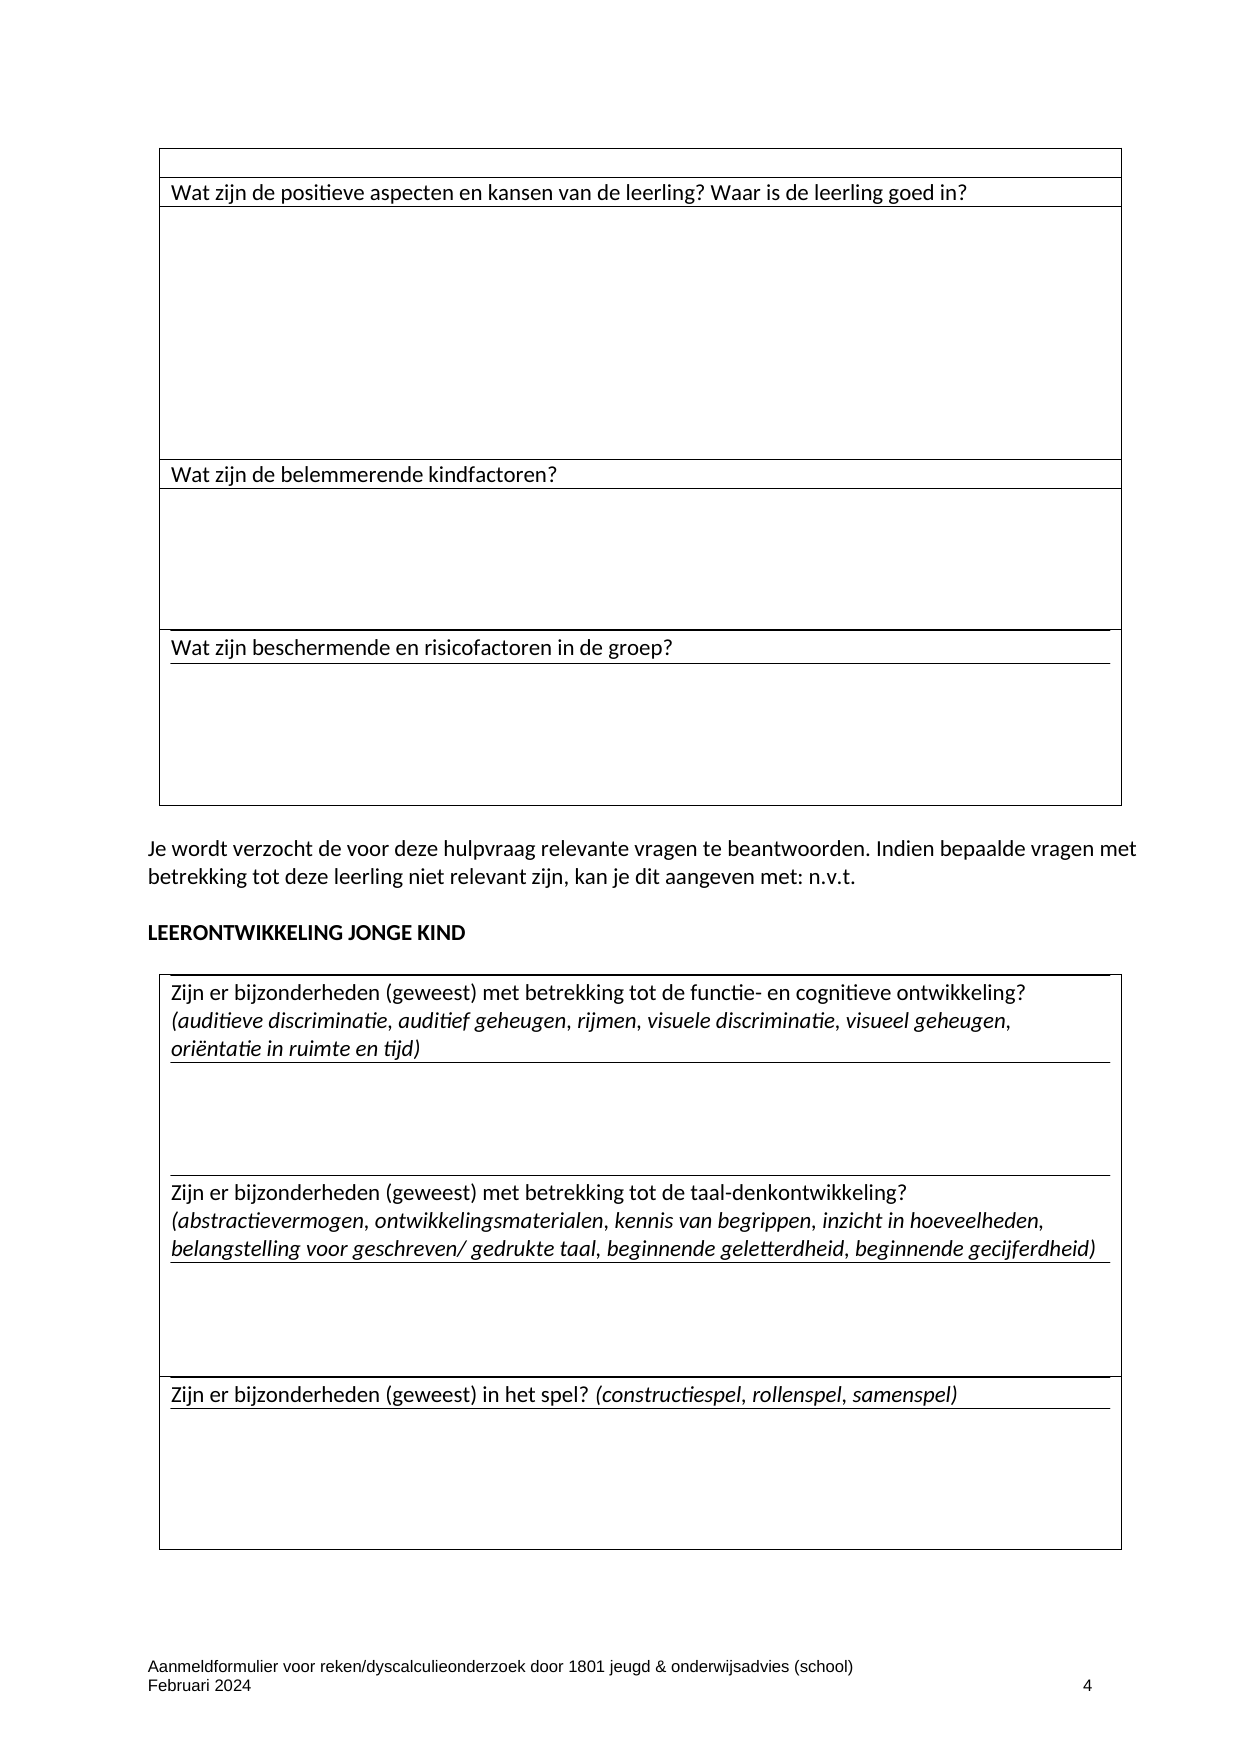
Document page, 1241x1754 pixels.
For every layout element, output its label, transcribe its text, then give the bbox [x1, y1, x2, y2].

table_cell Wat zijn beschermende en risicofactoren in de groep? [160, 630, 1121, 805]
table_cell Wat zijn de positieve aspecten en kansen van de leerling? Waar is de leerling goed in? [160, 178, 1121, 206]
text Je wordt verzocht de voor deze hulpvraag relevante vragen te beantwoorden. Indien bepaalde vragen met betrekking tot deze leerling niet relevant zijn, kan je dit aangeven met: n.v.t. [148, 834, 1152, 890]
table_header Zijn er bijzonderheden (geweest) met betrekking tot de functie- en cognitieve ontwikkeling? (auditieve discriminatie, auditief geheugen, rijmen, visuele discriminatie, visueel geheugen, oriëntatie in ruimte en tijd) Zijn er bijzonderheden (geweest) met betrekking tot de taal-denkontwikkeling? (abstractievermogen, ontwikkelingsmaterialen, kennis van begrippen, inzicht in hoeveelheden, belangstelling voor geschreven/ gedrukte taal, beginnende geletterdheid, beginnende gecijferdheid) [160, 975, 1121, 1376]
table_cell [160, 489, 1121, 629]
table_cell Wat zijn de belemmerende kindfactoren? [160, 460, 1121, 488]
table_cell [160, 149, 1121, 177]
table_cell [160, 207, 1121, 459]
table_cell Zijn er bijzonderheden (geweest) in het spel? (constructiespel, rollenspel, samenspel) [160, 1377, 1121, 1549]
text LEERONTWIKKELING JONGE KIND [148, 890, 1122, 946]
